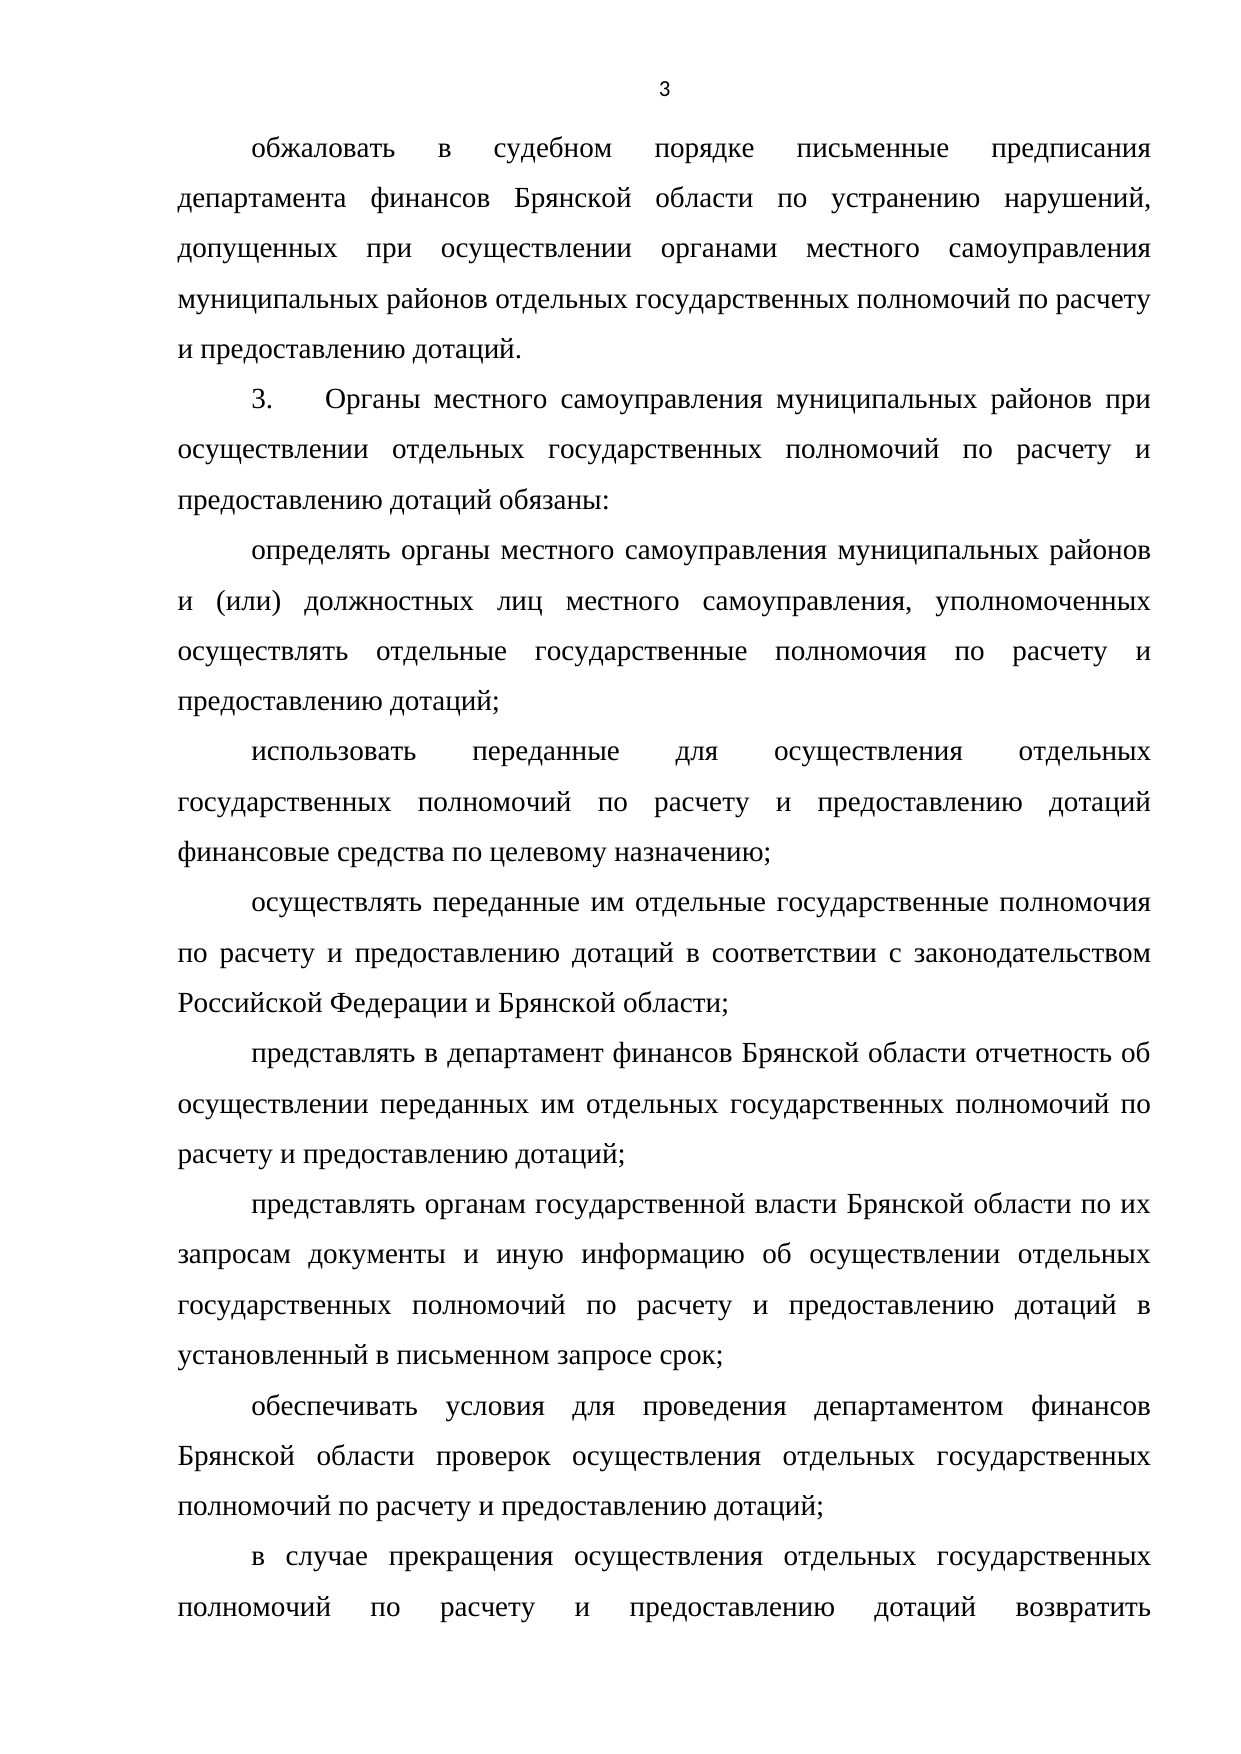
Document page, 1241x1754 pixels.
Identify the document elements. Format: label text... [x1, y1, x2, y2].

text представлять в департамент финансов Брянской области отчетность об осуществлении переданных им отдельных государственных полномочий по расчету и предоставлению дотаций; [177, 1035, 1152, 1169]
text использовать переданные для осуществления отдельных государственных полномочий по расчету и предоставлению дотаций финансовые средства по целевому назначению; [177, 733, 1152, 868]
list Органы местного самоуправления муниципальных районов при осуществлении отдельных государственных полномочий по расчету и предоставлению дотаций обязаны: [177, 381, 1152, 516]
text осуществлять переданные им отдельные государственные полномочия по расчету и предоставлению дотаций в соответствии с законодательством Российской Федерации и Брянской области; [177, 884, 1152, 1019]
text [177, 1538, 1152, 1622]
text обжаловать в судебном порядке письменные предписания департамента финансов Брянской области по устранению нарушений, допущенных при осуществлении органами местного самоуправления муниципальных районов отдельных государственных полномочий по расчету и предоставлению дотаций. [177, 130, 1152, 364]
text представлять органам государственной власти Брянской области по их запросам документы и иную информацию об осуществлении отдельных государственных полномочий по расчету и предоставлению дотаций в установленный в письменном запросе срок; [177, 1186, 1152, 1371]
text определять органы местного самоуправления муниципальных районов и (или) должностных лиц местного самоуправления, уполномоченных осуществлять отдельные государственные полномочия по расчету и предоставлению дотаций; [177, 532, 1152, 717]
text обеспечивать условия для проведения департаментом финансов Брянской области проверок осуществления отдельных государственных полномочий по расчету и предоставлению дотаций; [177, 1388, 1152, 1522]
